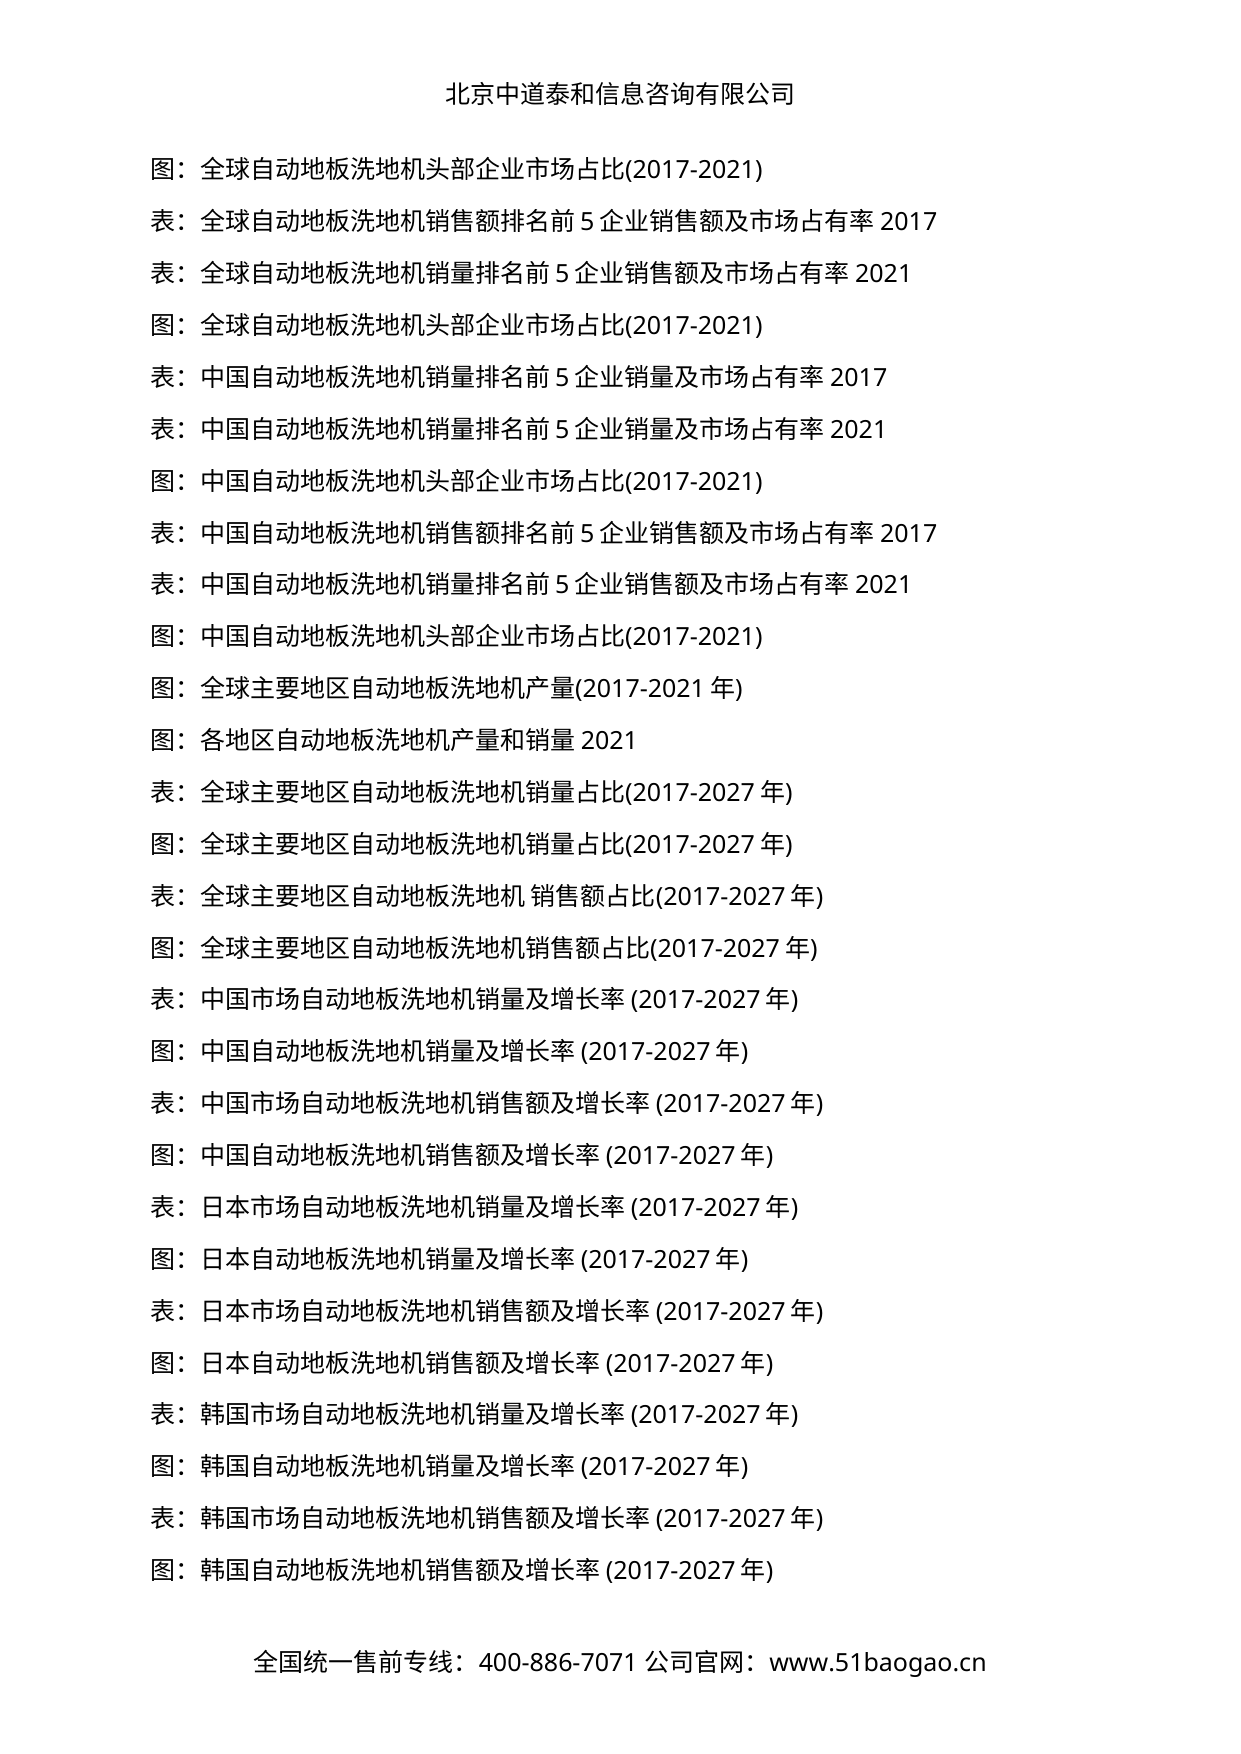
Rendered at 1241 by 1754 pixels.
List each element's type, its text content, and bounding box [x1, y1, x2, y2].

text 图：全球主要地区自动地板洗地机销售额占比(2017-2027年) [150, 928, 1090, 964]
text 图：韩国自动地板洗地机销量及增长率 (2017-2027年) [150, 1447, 1090, 1483]
text 图：日本自动地板洗地机销售额及增长率 (2017-2027年) [150, 1343, 1090, 1379]
text 图：中国自动地板洗地机销量及增长率 (2017-2027年) [150, 1032, 1090, 1068]
text 图：全球主要地区自动地板洗地机产量(2017-2021年) [150, 669, 1090, 705]
text 表：中国市场自动地板洗地机销售额及增长率 (2017-2027年) [150, 1084, 1090, 1120]
text 表：全球自动地板洗地机销售额排名前5企业销售额及市场占有率 2017 [150, 202, 1090, 238]
text 图：韩国自动地板洗地机销售额及增长率 (2017-2027年) [150, 1551, 1090, 1587]
text 图：全球自动地板洗地机头部企业市场占比(2017-2021) [150, 306, 1090, 342]
text 表：中国市场自动地板洗地机销量及增长率 (2017-2027年) [150, 980, 1090, 1016]
text 表：中国自动地板洗地机销量排名前5企业销售额及市场占有率 2021 [150, 565, 1090, 601]
text 表：中国自动地板洗地机销量排名前5企业销量及市场占有率 2021 [150, 409, 1090, 446]
text 图：日本自动地板洗地机销量及增长率 (2017-2027年) [150, 1239, 1090, 1276]
text 表：韩国市场自动地板洗地机销量及增长率 (2017-2027年) [150, 1395, 1090, 1431]
text 表：日本市场自动地板洗地机销售额及增长率 (2017-2027年) [150, 1291, 1090, 1327]
text 图：中国自动地板洗地机销售额及增长率 (2017-2027年) [150, 1136, 1090, 1172]
text 表：中国自动地板洗地机销售额排名前5企业销售额及市场占有率 2017 [150, 513, 1090, 549]
text 图：各地区自动地板洗地机产量和销量 2021 [150, 721, 1090, 757]
text 表：全球自动地板洗地机销量排名前5企业销售额及市场占有率 2021 [150, 254, 1090, 290]
text 图：中国自动地板洗地机头部企业市场占比(2017-2021) [150, 617, 1090, 653]
text 表：全球主要地区自动地板洗地机 销售额占比(2017-2027年) [150, 876, 1090, 912]
text 图：全球自动地板洗地机头部企业市场占比(2017-2021) [150, 150, 1090, 186]
text 表：全球主要地区自动地板洗地机销量占比(2017-2027年) [150, 772, 1090, 809]
text 图：中国自动地板洗地机头部企业市场占比(2017-2021) [150, 461, 1090, 497]
text 表：中国自动地板洗地机销量排名前5企业销量及市场占有率 2017 [150, 357, 1090, 394]
text 图：全球主要地区自动地板洗地机销量占比(2017-2027年) [150, 824, 1090, 861]
text 表：日本市场自动地板洗地机销量及增长率 (2017-2027年) [150, 1187, 1090, 1224]
text 表：韩国市场自动地板洗地机销售额及增长率 (2017-2027年) [150, 1499, 1090, 1535]
